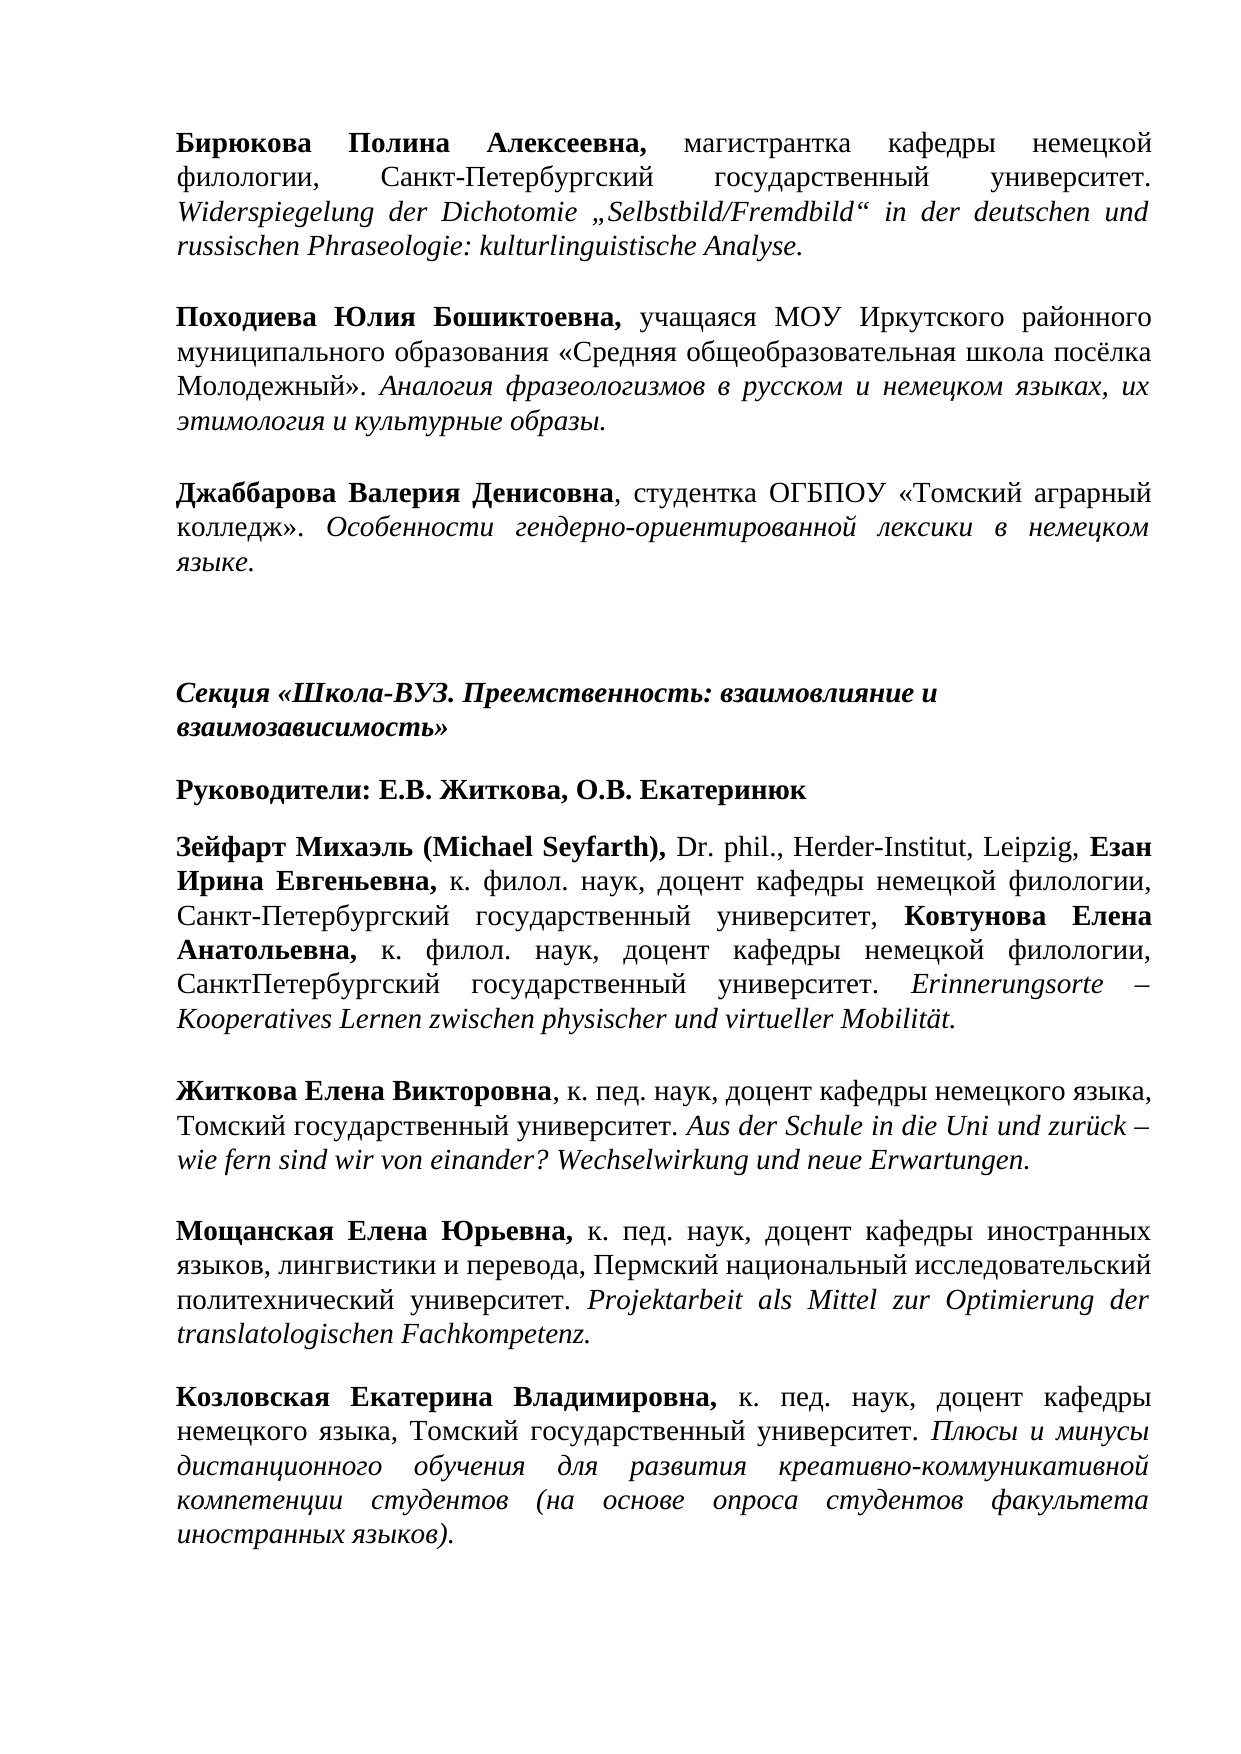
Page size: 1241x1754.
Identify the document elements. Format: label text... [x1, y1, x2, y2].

text Джаббарова Валерия Денисовна, студентка ОГБПОУ «Томский аграрный колледж». Особенности гендерно-ориентированной лексики в немецком языке. [176, 475, 1152, 577]
text Житкова Елена Викторовна, к. пед. наук, доцент кафедры немецкого языка, Томский государственный университет. Aus der Schule in die Uni und zurück – wie fern sind wir von einander? Wechselwirkung und neue Erwartungen. [176, 1073, 1152, 1176]
text Походиева Юлия Бошиктоевна, учащаяся МОУ Иркутского районного муниципального образования «Средняя общеобразовательная школа посёлка Молодежный». Аналогия фразеологизмов в русском и немецком языках, их этимология и культурные образы. [176, 299, 1152, 436]
text Мощанская Елена Юрьевна, к. пед. наук, доцент кафедры иностранных языков, лингвистики и перевода, Пермский национальный исследовательский политехнический университет. Projektarbeit als Mittel zur Optimierung der translatologischen Fachkompetenz. [176, 1213, 1152, 1350]
text Руководители: Е.В. Житкова, О.В. Екатеринюк [176, 772, 1152, 806]
text Козловская Екатерина Владимировна, к. пед. наук, доцент кафедры немецкого языка, Томский государственный университет. Плюсы и минусы дистанционного обучения для развития креативно-коммуникативной компетенции студентов (на основе опроса студентов факультета иностранных языков). [176, 1379, 1152, 1550]
text Бирюкова Полина Алексеевна, магистрантка кафедры немецкой филологии, Санкт-Петербургский государственный университет. Widerspiegelung der Dichotomie „Selbstbild/Fremdbild“ in der deutschen und russischen Phraseologie: kulturlinguistische Analyse. [176, 125, 1152, 262]
subtitle Секция «Школа-ВУЗ. Преемственность: взаимовлияние и взаимозависимость» [176, 675, 1152, 743]
text Зейфарт Михаэль (Michael Seyfarth), Dr. phil., Herder-Institut, Leipzig, Езан Ирина Евгеньевна, к. филол. наук, доцент кафедры немецкой филологии, Санкт-Петербургский государственный университет, Ковтунова Елена Анатольевна, к. филол. наук, доцент кафедры немецкой филологии, СанктПетербургский государственный университет. Erinnerungsorte – Kooperatives Lernen zwischen physischer und virtueller Mobilität. [176, 829, 1152, 1034]
